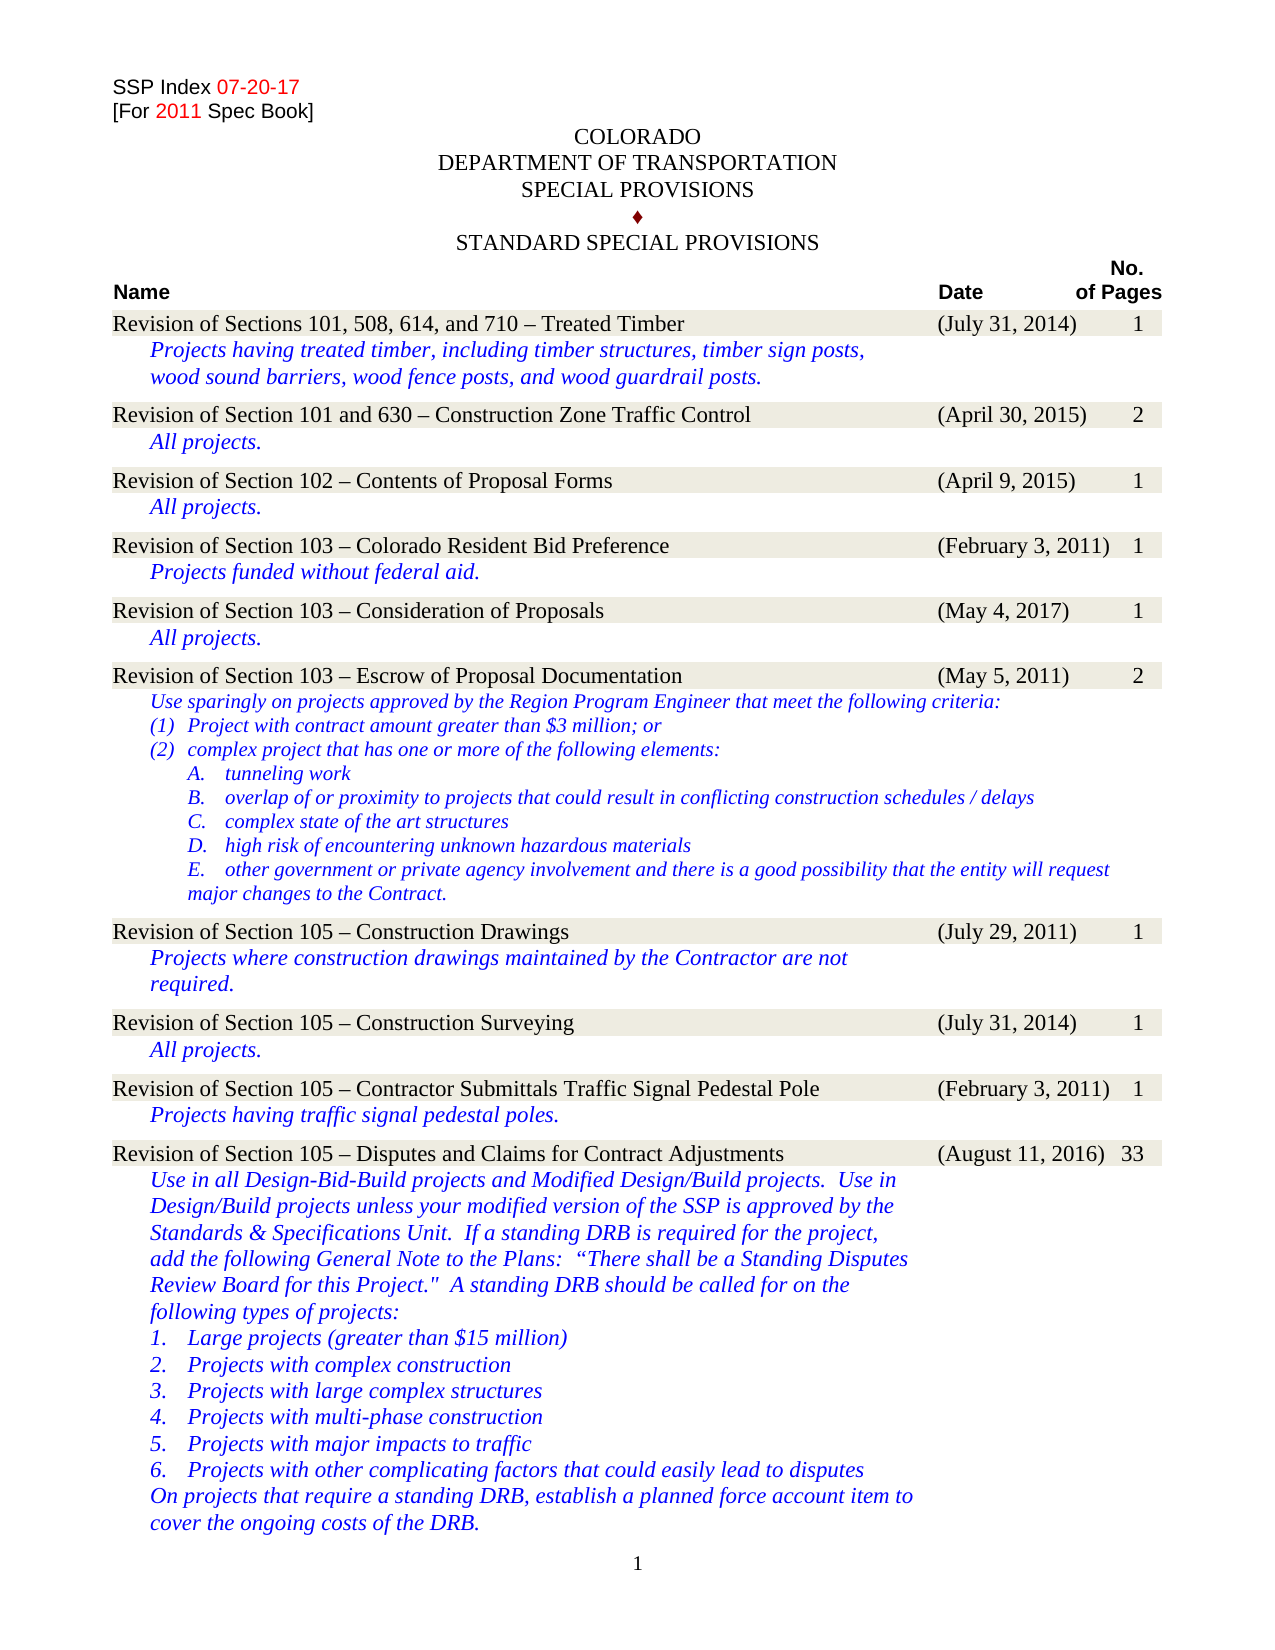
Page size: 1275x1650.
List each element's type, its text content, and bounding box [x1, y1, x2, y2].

text E. other government or private agency involvement and there is a good possibility that the entity will request major changes to the Contract. [187, 857, 1162, 905]
text SSP Index 07-20-17 [112, 75, 1162, 99]
text All projects. [112, 623, 1162, 650]
text Projects having traffic signal pedestal poles. [150, 1101, 918, 1127]
text Use sparingly on projects approved by the Region Program Engineer that meet the following criteria: [150, 689, 1162, 713]
text D. high risk of encountering unknown hazardous materials [187, 833, 1162, 857]
text ♦ [112, 202, 1162, 229]
text Revision of Section 102 – Contents of Proposal Forms (April 9, 2015) 1 [112, 467, 1162, 493]
text Revision of Section 105 – Construction Drawings (July 29, 2011) 1 [112, 918, 1162, 944]
list Projects with multi-phase construction [150, 1403, 919, 1430]
list Projects with complex construction [150, 1351, 919, 1377]
text On projects that require a standing DRB, establish a planned force account item to cover the ongoing costs of the DRB. [150, 1482, 918, 1535]
list Projects with major impacts to traffic [150, 1430, 919, 1456]
text No. [112, 256, 1162, 280]
text Revision of Sections 101, 508, 614, and 710 – Treated Timber (July 31, 2014) 1 [112, 310, 1162, 336]
text Projects funded without federal aid. [112, 558, 1162, 585]
text (1) Project with contract amount greater than $3 million; or [150, 713, 1162, 737]
text B. overlap of or proximity to projects that could result in conflicting construction schedules / delays [187, 785, 1162, 809]
text All projects. [112, 428, 1162, 454]
text (2) complex project that has one or more of the following elements: [150, 737, 1162, 761]
text Revision of Section 105 – Contractor Submittals Traffic Signal Pedestal Pole (February 3, 2011) 1 [112, 1074, 1162, 1101]
text All projects. [150, 1036, 918, 1062]
text All projects. [112, 493, 1162, 519]
text Name Date of Pages [112, 280, 1162, 304]
list Projects with other complicating factors that could easily lead to disputes [150, 1456, 919, 1482]
text DEPARTMENT OF TRANSPORTATION [112, 149, 1162, 176]
text A. tunneling work [187, 761, 1162, 785]
text C. complex state of the art structures [187, 809, 1162, 833]
text STANDARD SPECIAL PROVISIONS [112, 229, 1162, 256]
text SPECIAL PROVISIONS [112, 176, 1162, 202]
text Revision of Section 103 – Colorado Resident Bid Preference (February 3, 2011) 1 [112, 532, 1162, 558]
text [For 2011 Spec Book] [112, 99, 1162, 123]
list Large projects (greater than $15 million) [150, 1324, 919, 1351]
text Revision of Section 101 and 630 – Construction Zone Traffic Control (April 30, 2015) 2 [112, 402, 1162, 428]
text Projects having treated timber, including timber structures, timber sign posts, wood sound barriers, wood fence posts, and wood guardrail posts. [150, 336, 918, 389]
list Projects with large complex structures [150, 1377, 919, 1403]
text Use in all Design-Bid-Build projects and Modified Design/Build projects. Use in Design/Build projects unless your modified version of the SSP is approved by the Standards & Specifications Unit. If a standing DRB is required for the project, add the following General Note to the Plans: “There shall be a Standing Disputes Review Board for this Project." A standing DRB should be called for on the following types of projects: [150, 1166, 919, 1324]
text Revision of Section 103 – Consideration of Proposals (May 4, 2017) 1 [112, 597, 1162, 623]
text Revision of Section 105 – Disputes and Claims for Contract Adjustments (August 11, 2016) 33 [112, 1140, 1162, 1166]
text Revision of Section 105 – Construction Surveying (July 31, 2014) 1 [112, 1009, 1162, 1036]
text Projects where construction drawings maintained by the Contractor are not required. [150, 944, 918, 997]
text Revision of Section 103 – Escrow of Proposal Documentation (May 5, 2011) 2 [112, 662, 1162, 689]
